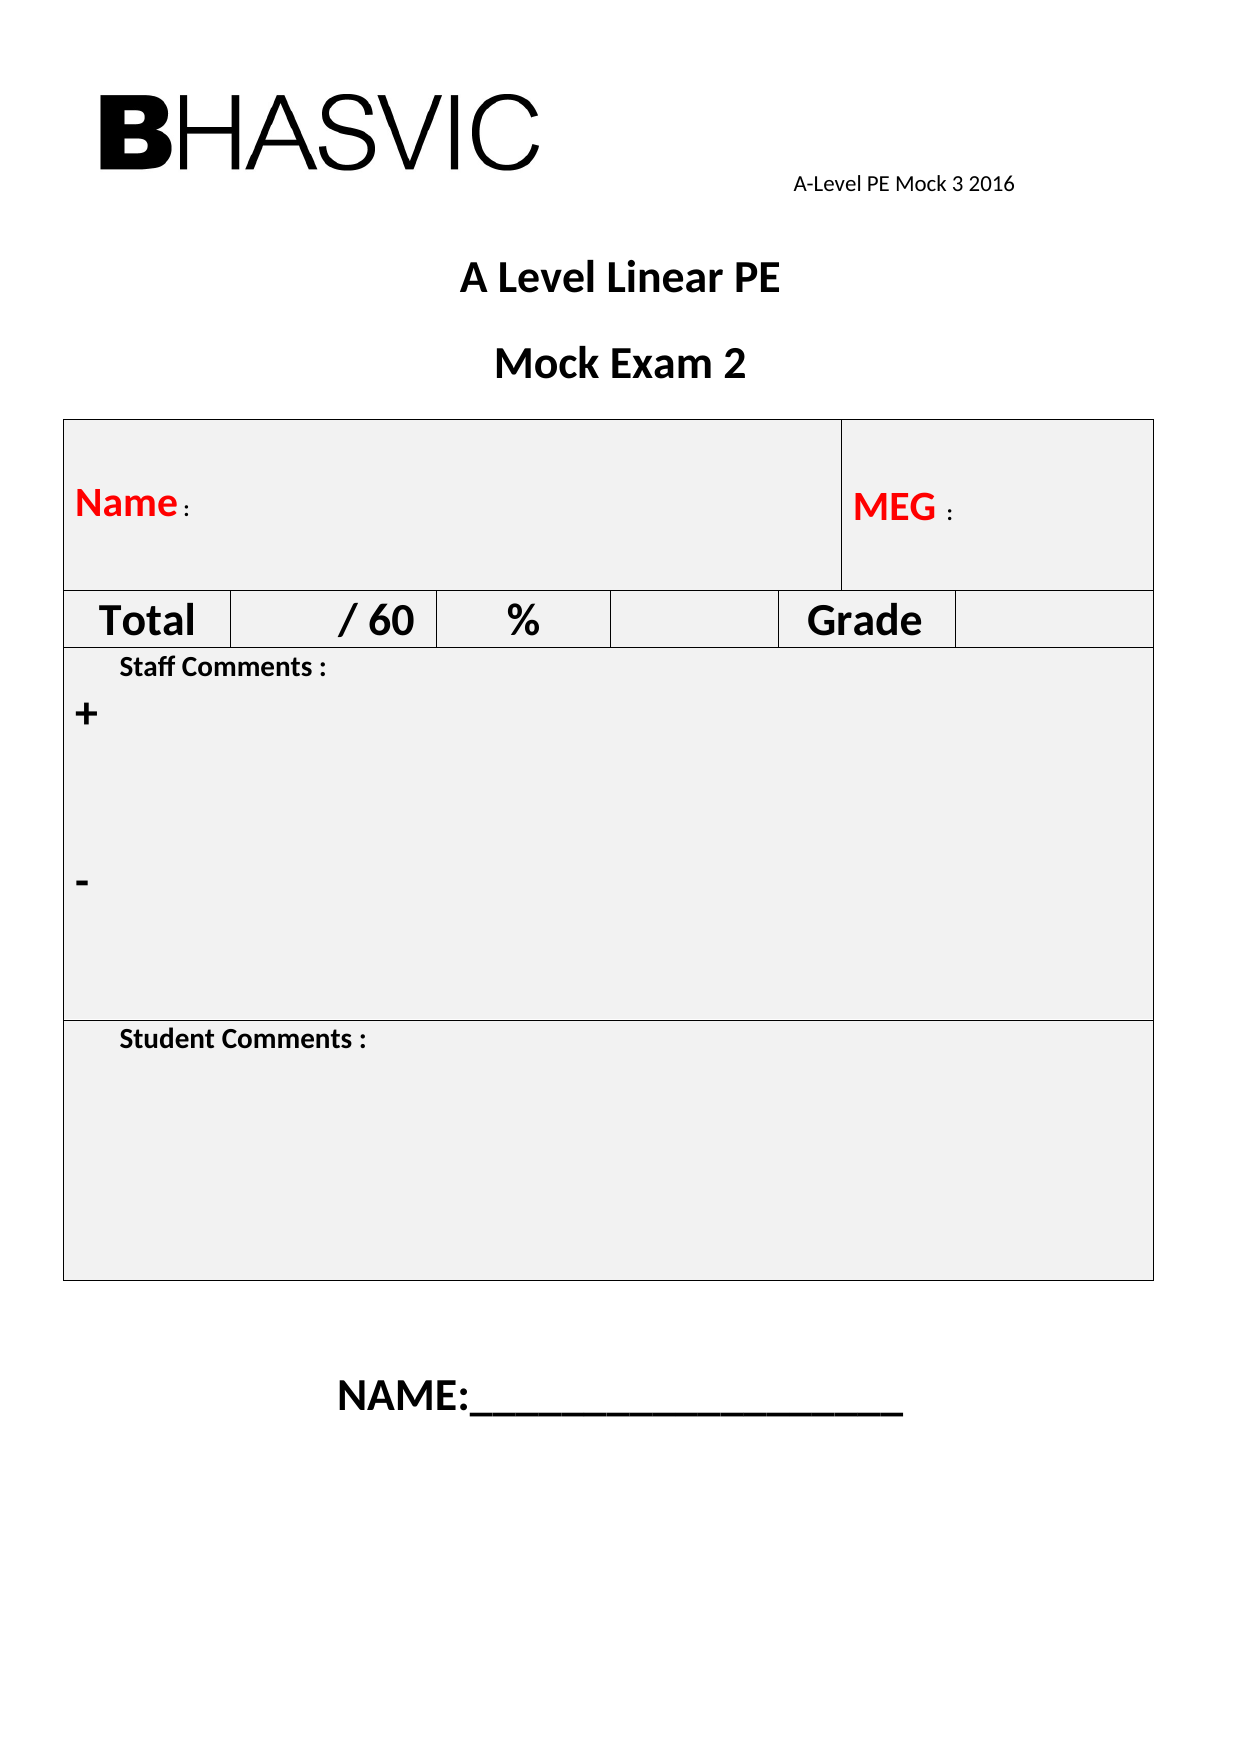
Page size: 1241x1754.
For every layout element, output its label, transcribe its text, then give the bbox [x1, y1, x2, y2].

table_cell Student Comments : [64, 1021, 1153, 1280]
picture [75, 73, 566, 192]
text A Level Linear PE [75, 248, 1165, 304]
table_cell [611, 591, 778, 647]
table_cell [956, 591, 1153, 647]
table_cell % [437, 591, 610, 647]
table_header Name : [64, 420, 841, 590]
table_cell Grade [779, 591, 955, 647]
table_header MEG : [842, 420, 1153, 590]
text Mock Exam 2 [75, 333, 1165, 389]
table_cell Staff Comments : + - [64, 648, 1153, 1019]
table_cell / 60 [231, 591, 436, 647]
text NAME:___________________ [75, 1366, 1165, 1422]
table_cell Total [64, 591, 230, 647]
